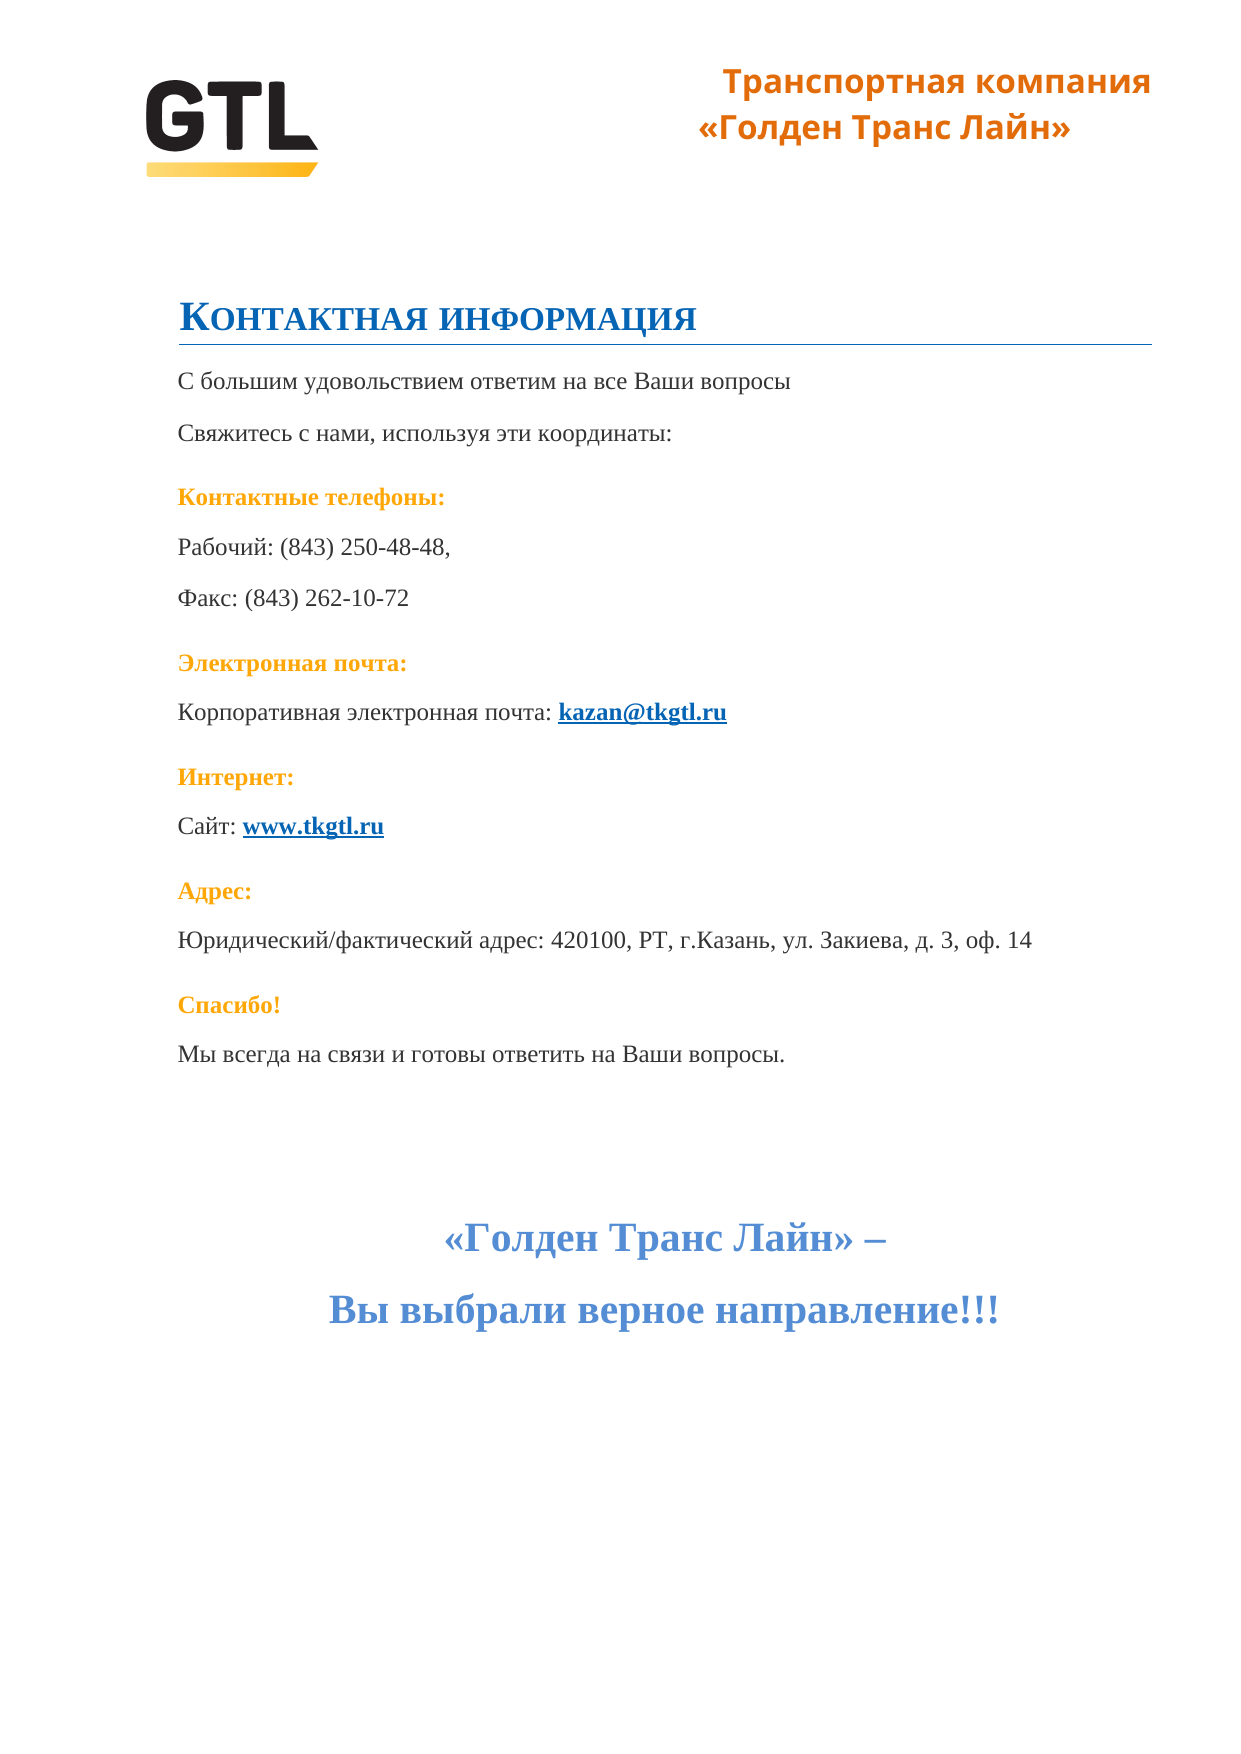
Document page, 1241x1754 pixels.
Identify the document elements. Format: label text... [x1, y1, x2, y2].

subtitle Контактные телефоны: [177, 482, 1152, 511]
text Корпоративная электронная почта: kazan@tkgtl.ru [177, 697, 1152, 726]
text «Голден Транс Лайн» – [177, 1212, 1152, 1260]
subtitle Контактная информация [179, 292, 1152, 344]
text Мы всегда на связи и готовы ответить на Ваши вопросы. [177, 1039, 1152, 1068]
text Факс: (843) 262-10-72 [177, 583, 1152, 612]
subtitle Адрес: [177, 876, 1152, 904]
text Юридический/фактический адрес: 420100, РТ, г.Казань, ул. Закиева, д. 3, оф. 14 [177, 925, 1152, 954]
text Сайт: www.tkgtl.ru [177, 811, 1152, 840]
text Рабочий: (843) 250-48-48, [177, 532, 1152, 560]
text Свяжитесь с нами, используя эти координаты: [177, 418, 1152, 446]
text Вы выбрали верное направление!!! [177, 1284, 1152, 1332]
subtitle Электронная почта: [177, 648, 1152, 677]
text С большим удовольствием ответим на все Ваши вопросы [177, 366, 1152, 394]
subtitle Спасибо! [177, 990, 1152, 1018]
subtitle Интернет: [177, 762, 1152, 791]
